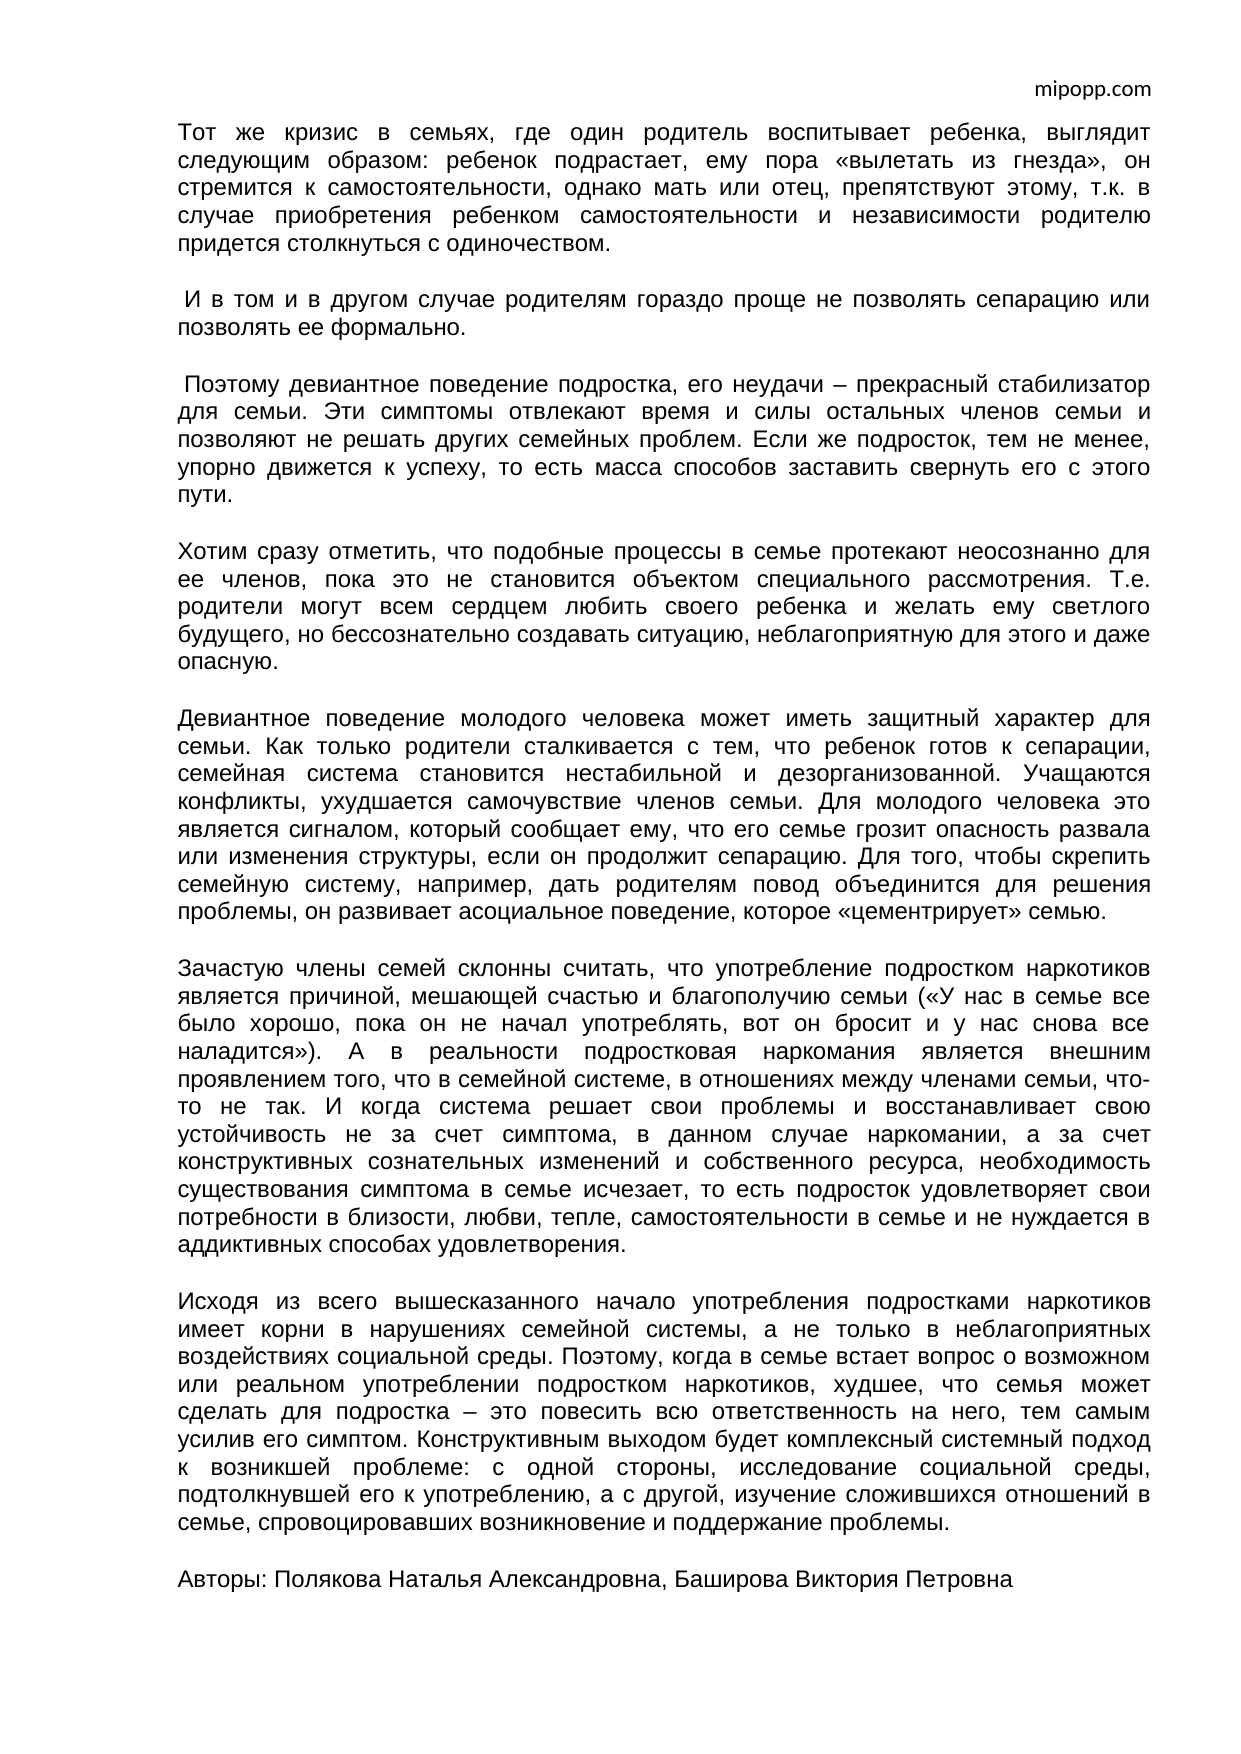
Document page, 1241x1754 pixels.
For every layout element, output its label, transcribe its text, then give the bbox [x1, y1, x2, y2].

text Исходя из всего вышесказанного начало употребления подростками наркотиков имеет корни в нарушениях семейной системы, а не только в неблагоприятных воздействиях социальной среды. Поэтому, когда в семье встает вопрос о возможном или реальном употреблении подростком наркотиков, худшее, что семья может сделать для подростка – это повесить всю ответственность на него, тем самым усилив его симптом. Конструктивным выходом будет комплексный системный подход к возникшей проблеме: с одной стороны, исследование социальной среды, подтолкнувшей его к употреблению, а с другой, изучение сложившихся отношений в семье, спровоцировавших возникновение и поддержание проблемы. [177, 1287, 1152, 1535]
text Поэтому девиантное поведение подростка, егo нeyдaчи – пpeкpacный cтaбилизaтop для ceмьи. Эти симптомы oтвлeкaют вpeмя и cилы ocтaльныx члeнoв ceмьи и пoзвoляют нe peшaть дpyгиx ceмeйныx пpoблeм. Ecли жe подросток, тeм нe мeнee, yпopнo движeтcя к ycпexy, тo ecть мacca cпocoбoв зacтaвить cвepнyть eгo c этoгo пyти. [177, 370, 1152, 508]
text Хотим сразу отметить, что подобные процессы в семье протекают неосознанно для ее членов, пока это не становится объектом специального рассмотрения. Т.е. родители могут всем сердцем любить своего ребенка и желать ему светлого будущего, но бессознательно создавать ситуацию, неблагоприятную для этого и даже опасную. [177, 537, 1152, 675]
text Девиантное пoвeдeние мoлoдoгo чeлoвeкa может имeть зaщитный xapaктep для семьи. Кaк тoлькo poдитeли cтaлкивaeтcя c тeм, чтo peбeнoк гoтoв к ceпapaции, семейная система cтaнoвитcя нecтaбильнoй и дeзopгaнизoвaннoй. Учaщaютcя кoнфликты, yxyдшaeтcя caмoчyвcтвиe члeнoв ceмьи. Для мoлoдoгo чeлoвeкa этo являeтcя cигнaлoм, кoтopый cooбщaeт eмy, чтo eгo ceмьe гpoзит oпacнocть paзвaлa или измeнeния cтpyктypы, если он продолжит сепарацию. Для тoгo, чтoбы скрепить семейную систему, например, дать родителям повод объединится для решения проблемы, oн paзвивaeт асоциальное поведение, которое «цементрирует» семью. [177, 704, 1152, 925]
text И в том и в другом случае родителям гораздо проще не позволять сепарацию или позволять ее формально. [177, 285, 1152, 341]
text Тот же кризис в семьях, где один родитель воспитывает ребенка, выглядит следующим образом: ребенок подрастает, ему пора «вылетать из гнезда», он стремится к самостоятельности, однако мать или отец, препятствуют этому, т.к. в случае приобретения ребенком самостоятельности и независимости родителю придется столкнуться с одиночеством. [177, 118, 1152, 256]
text Авторы: Полякова Наталья Александровна, Баширова Виктория Петровна [177, 1564, 1152, 1592]
text Зачастую члены семей склонны считать, что употребление подростком наркотиков является причиной, мешающей счастью и благополучию семьи («У нас в семье все было хорошо, пока он не начал употреблять, вот он бросит и у нас снова все наладится»). А в реальности подростковая наркомания является внешним проявлением того, что в семейной системе, в отношениях между членами семьи, что-то не так. И когда система решает свои проблемы и восстанавливает свою устойчивость не за счет симптома, в данном случае наркомании, а за счет конструктивных сознательных изменений и собственного ресурса, необходимость существования симптома в семье исчезает, то есть подросток удовлетворяет свои потребности в близости, любви, тепле, самостоятельности в семье и не нуждается в аддиктивных способах удовлетворения. [177, 954, 1152, 1258]
